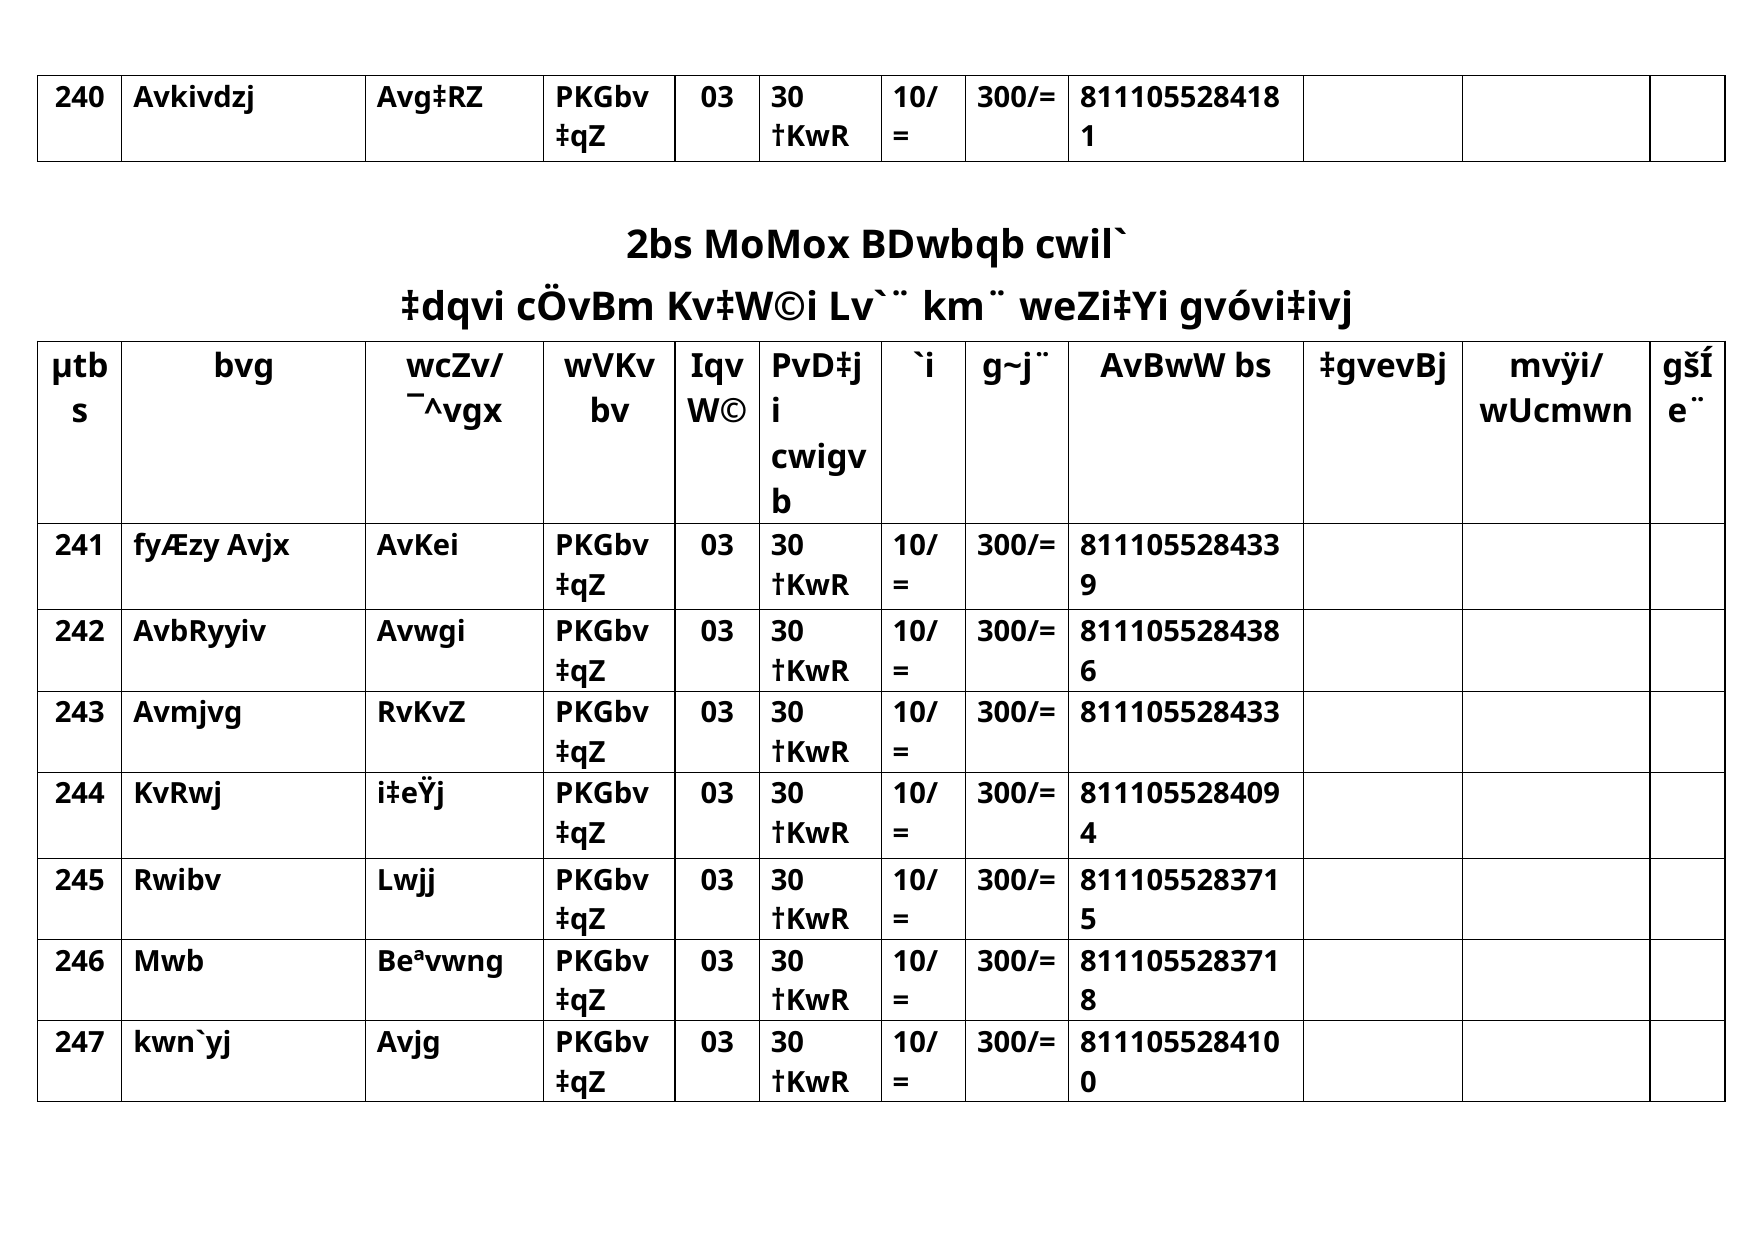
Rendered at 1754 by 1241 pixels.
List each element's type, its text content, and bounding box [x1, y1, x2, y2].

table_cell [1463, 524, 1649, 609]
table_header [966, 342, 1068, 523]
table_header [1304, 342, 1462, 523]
text 2bs MoMox BDwbqb cwil` [75, 217, 1679, 271]
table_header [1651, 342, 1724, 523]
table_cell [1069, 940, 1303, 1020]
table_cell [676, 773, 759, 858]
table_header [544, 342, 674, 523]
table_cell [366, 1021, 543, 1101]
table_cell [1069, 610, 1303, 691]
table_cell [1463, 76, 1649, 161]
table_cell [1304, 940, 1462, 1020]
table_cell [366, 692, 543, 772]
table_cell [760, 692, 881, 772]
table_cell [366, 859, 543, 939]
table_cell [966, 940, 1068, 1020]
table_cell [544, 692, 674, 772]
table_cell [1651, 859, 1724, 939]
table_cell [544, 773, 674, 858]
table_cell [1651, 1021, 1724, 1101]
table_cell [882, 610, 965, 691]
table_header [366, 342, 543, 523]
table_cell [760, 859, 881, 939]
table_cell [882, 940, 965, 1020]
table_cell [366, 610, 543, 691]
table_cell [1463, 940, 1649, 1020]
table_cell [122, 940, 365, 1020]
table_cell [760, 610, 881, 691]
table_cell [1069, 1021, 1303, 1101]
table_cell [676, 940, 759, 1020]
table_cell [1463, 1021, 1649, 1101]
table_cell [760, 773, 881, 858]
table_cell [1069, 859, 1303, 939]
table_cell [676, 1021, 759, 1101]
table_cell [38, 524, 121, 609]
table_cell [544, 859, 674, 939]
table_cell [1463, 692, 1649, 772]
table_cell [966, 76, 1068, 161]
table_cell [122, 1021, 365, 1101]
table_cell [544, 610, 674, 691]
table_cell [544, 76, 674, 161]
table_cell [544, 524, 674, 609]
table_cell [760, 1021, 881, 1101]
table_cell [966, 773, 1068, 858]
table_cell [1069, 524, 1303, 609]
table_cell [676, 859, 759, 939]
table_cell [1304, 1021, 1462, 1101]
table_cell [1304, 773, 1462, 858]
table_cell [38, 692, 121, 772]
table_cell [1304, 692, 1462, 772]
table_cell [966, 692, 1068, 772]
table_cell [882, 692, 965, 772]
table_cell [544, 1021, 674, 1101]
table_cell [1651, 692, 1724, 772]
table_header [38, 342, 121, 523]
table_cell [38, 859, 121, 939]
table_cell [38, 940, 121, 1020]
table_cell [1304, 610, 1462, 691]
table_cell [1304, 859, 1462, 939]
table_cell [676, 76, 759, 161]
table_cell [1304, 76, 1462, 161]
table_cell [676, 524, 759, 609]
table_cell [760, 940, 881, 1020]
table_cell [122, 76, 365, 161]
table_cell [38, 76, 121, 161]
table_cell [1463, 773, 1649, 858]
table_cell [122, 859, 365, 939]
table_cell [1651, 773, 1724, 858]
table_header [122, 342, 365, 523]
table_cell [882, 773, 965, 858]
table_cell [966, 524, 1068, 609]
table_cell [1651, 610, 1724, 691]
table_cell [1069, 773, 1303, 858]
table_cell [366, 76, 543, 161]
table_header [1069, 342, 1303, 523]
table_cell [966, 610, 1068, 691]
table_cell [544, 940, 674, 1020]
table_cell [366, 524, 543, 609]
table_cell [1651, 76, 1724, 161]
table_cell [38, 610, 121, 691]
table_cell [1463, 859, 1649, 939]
text ‡dqvi cÖvBm Kv‡W©i Lv`¨ km¨ weZi‡Yi gvóvi‡ivj [75, 278, 1679, 332]
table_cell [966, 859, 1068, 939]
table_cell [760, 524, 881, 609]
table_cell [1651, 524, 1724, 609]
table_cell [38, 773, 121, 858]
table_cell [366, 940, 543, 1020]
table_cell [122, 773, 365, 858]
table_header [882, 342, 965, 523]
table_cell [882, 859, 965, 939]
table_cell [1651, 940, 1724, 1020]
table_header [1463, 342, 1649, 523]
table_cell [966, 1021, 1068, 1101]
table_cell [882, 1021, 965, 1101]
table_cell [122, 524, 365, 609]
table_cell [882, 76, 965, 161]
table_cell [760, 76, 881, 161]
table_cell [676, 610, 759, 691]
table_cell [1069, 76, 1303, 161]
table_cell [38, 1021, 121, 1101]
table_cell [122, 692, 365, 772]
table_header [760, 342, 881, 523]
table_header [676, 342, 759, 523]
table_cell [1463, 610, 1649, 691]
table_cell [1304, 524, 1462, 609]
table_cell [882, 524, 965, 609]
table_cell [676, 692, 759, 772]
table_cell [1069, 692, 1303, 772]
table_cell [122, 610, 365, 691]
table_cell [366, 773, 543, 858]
